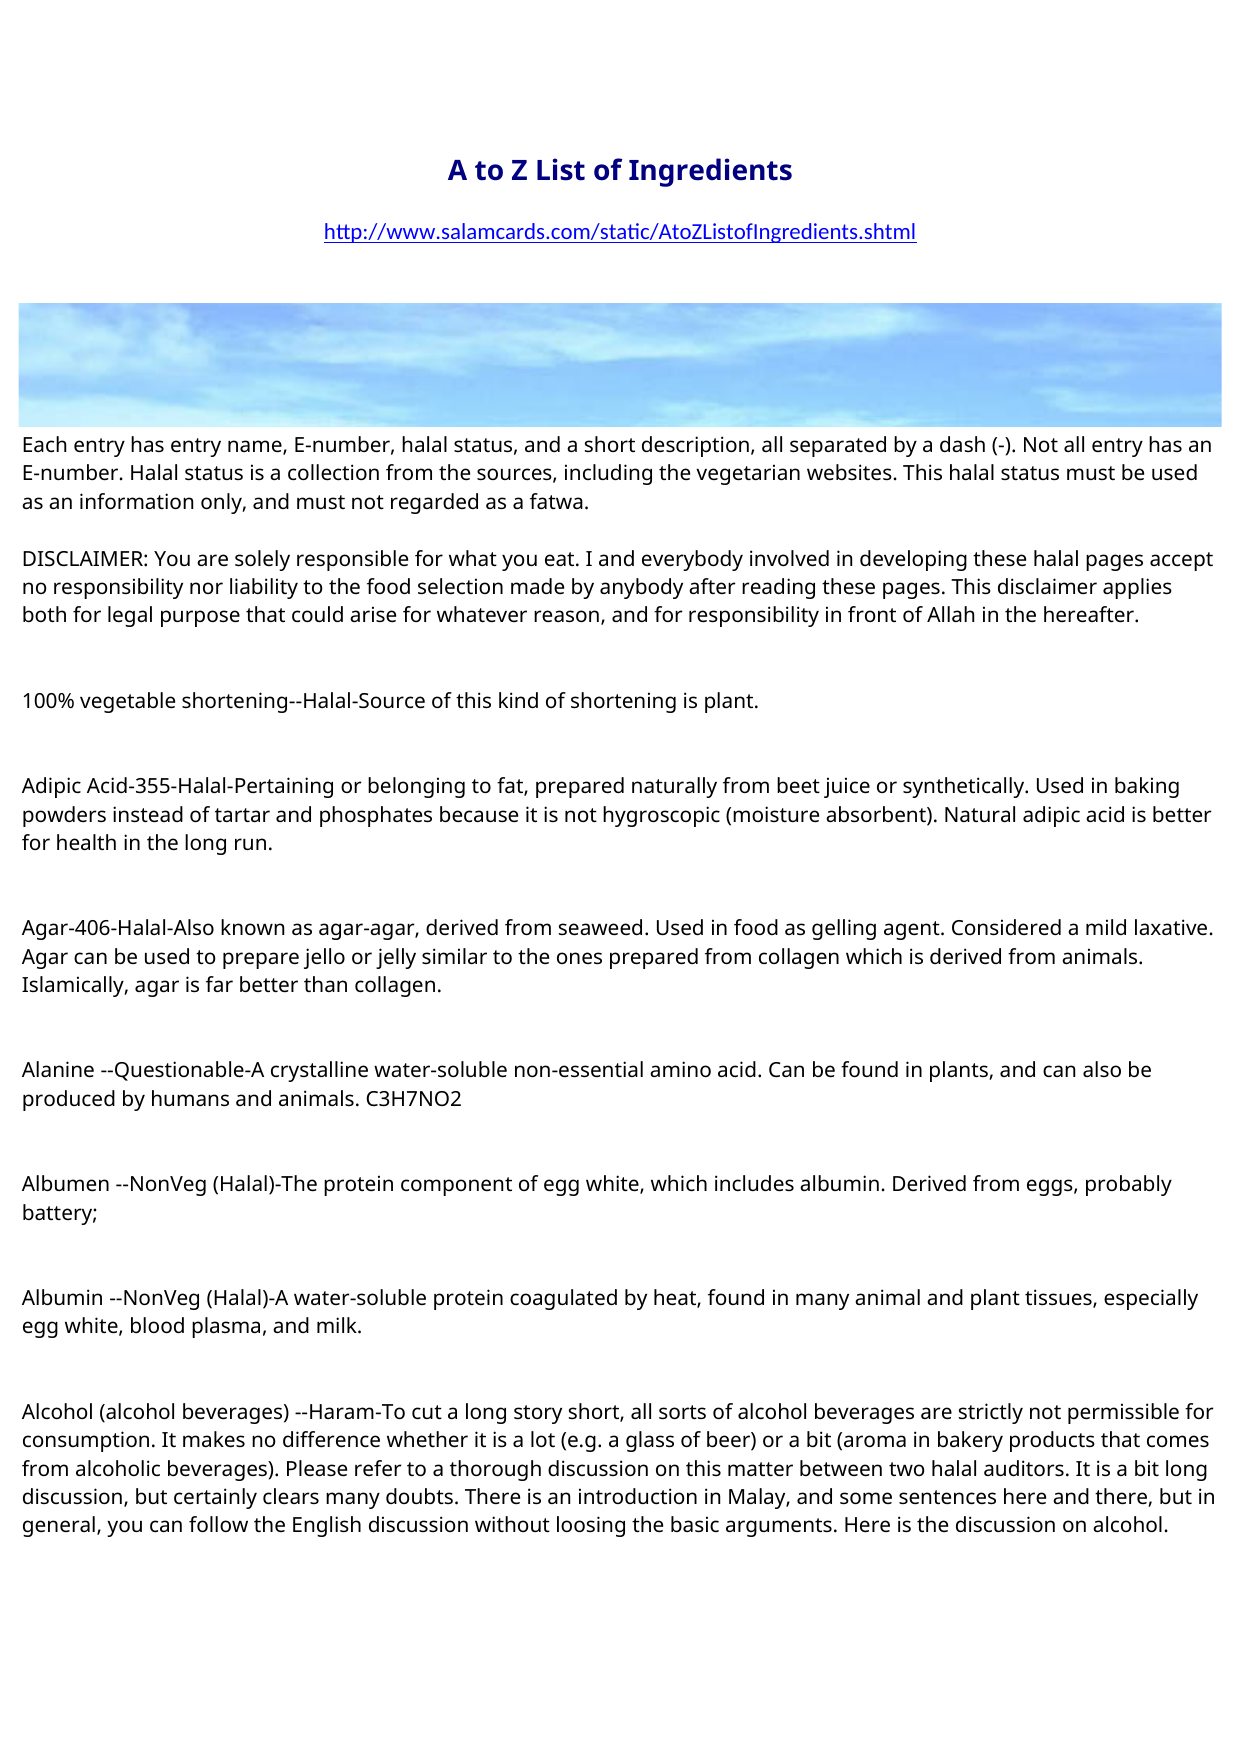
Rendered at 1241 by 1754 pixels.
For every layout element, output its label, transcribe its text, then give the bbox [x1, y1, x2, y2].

table_header A to Z List of Ingredients http://www.salamcards.com/static/AtoZListofIngredients.shtml [19, 150, 1222, 303]
picture [18, 303, 1222, 427]
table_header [19, 427, 1222, 1599]
